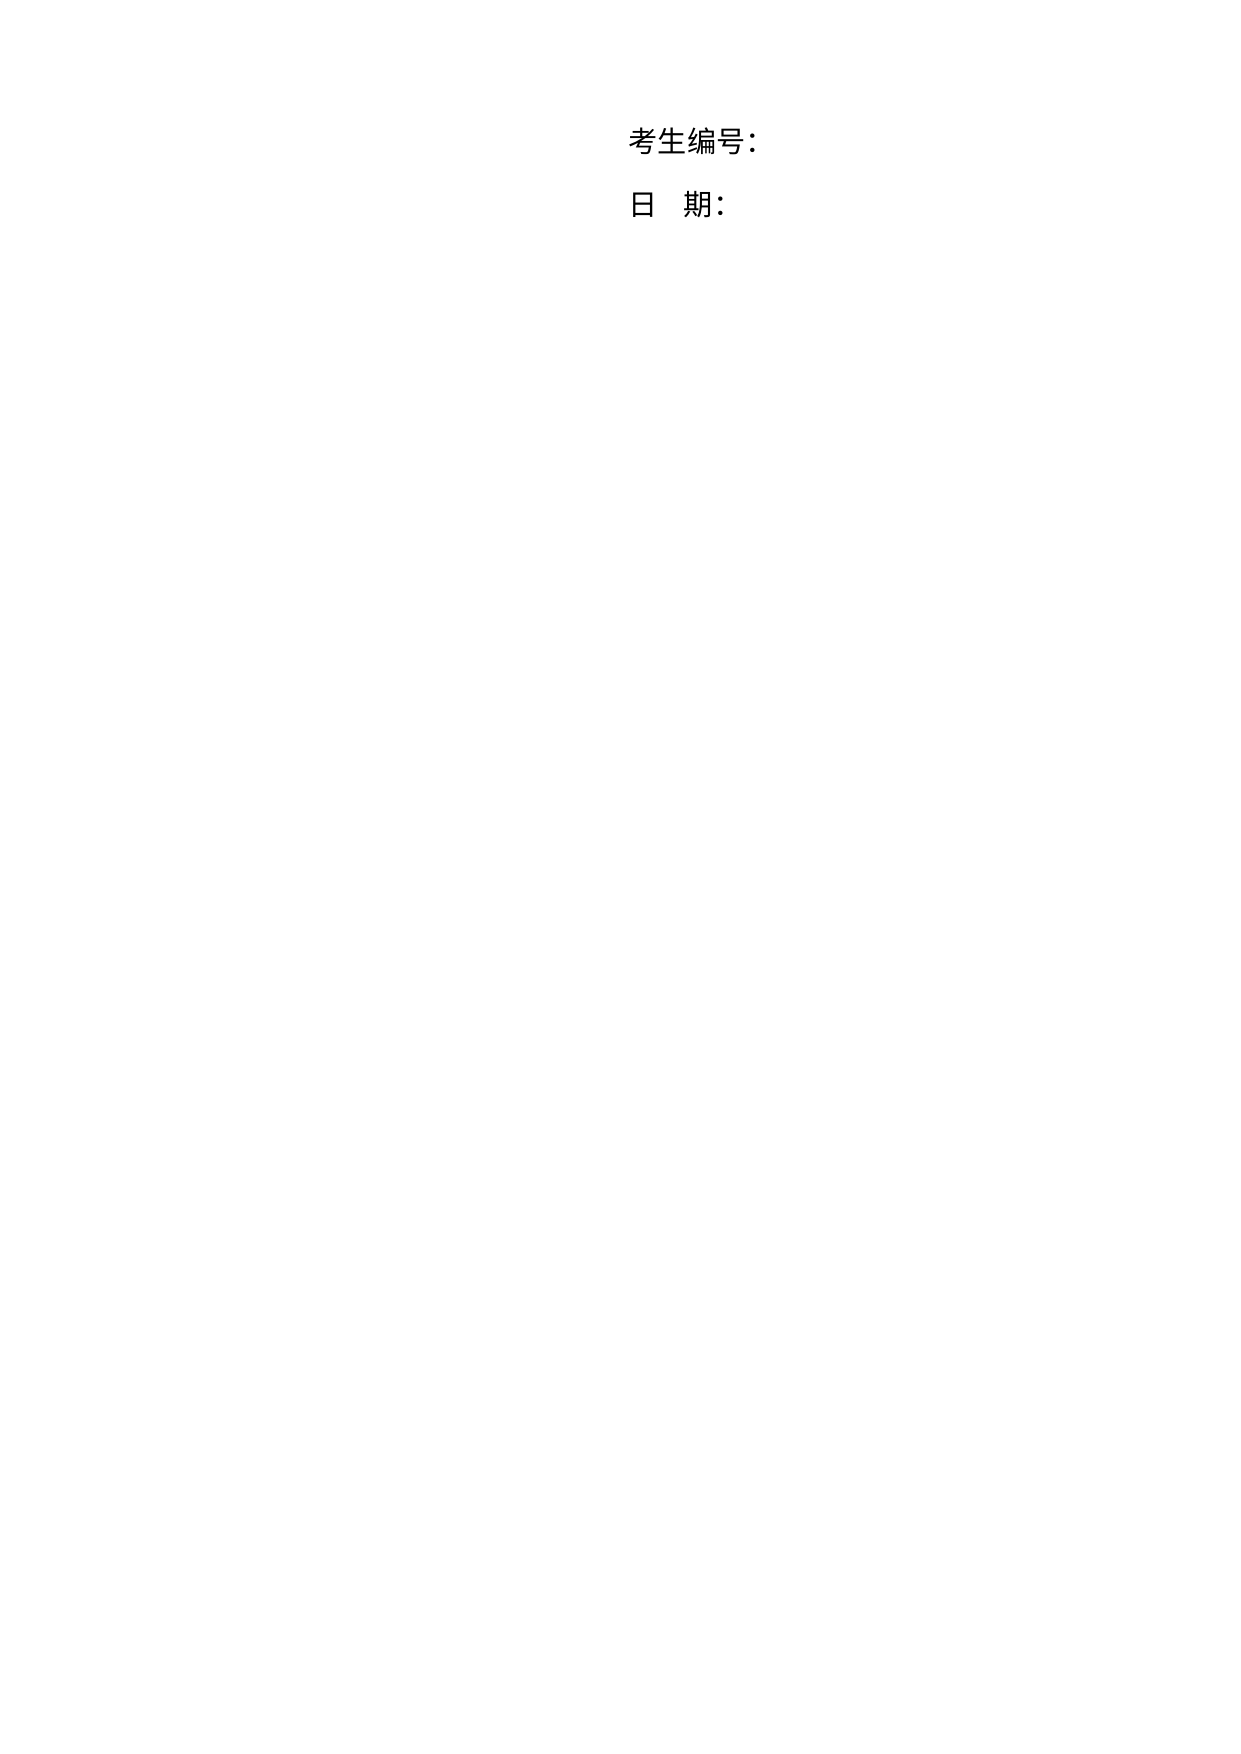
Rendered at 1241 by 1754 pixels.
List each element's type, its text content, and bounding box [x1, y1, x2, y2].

text 考生编号： [118, 118, 1122, 160]
text 日 期： [118, 182, 1122, 224]
